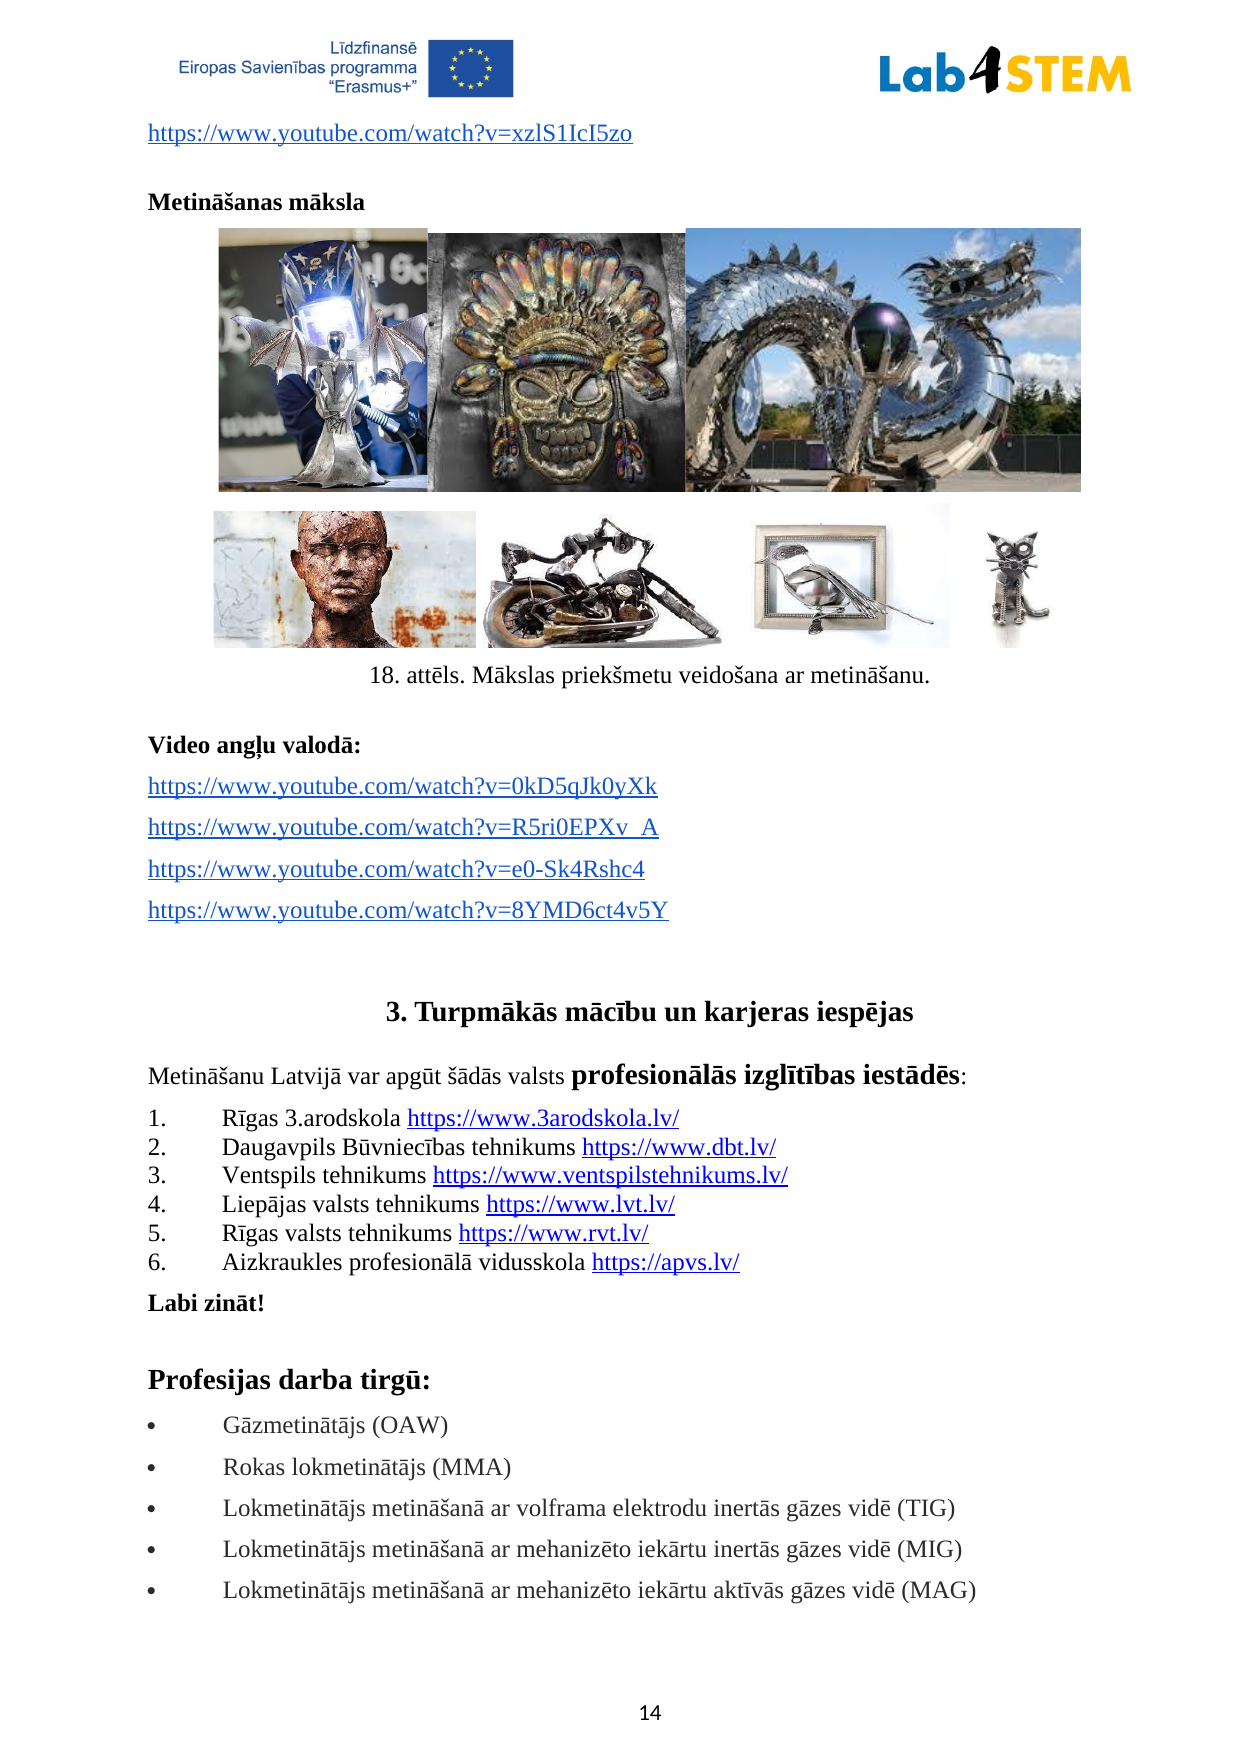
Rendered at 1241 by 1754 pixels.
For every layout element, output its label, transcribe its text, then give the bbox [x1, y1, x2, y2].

list Lokmetinātājs metināšanā ar mehanizēto iekārtu inertās gāzes vidē (MIG) [148, 1534, 1152, 1563]
text 18. attēls. Mākslas priekšmetu veidošana ar metināšanu. [148, 660, 1152, 689]
text Labi zināt! [148, 1288, 1152, 1317]
list Lokmetinātājs metināšanā ar volframa elektrodu inertās gāzes vidē (TIG) [148, 1493, 1152, 1522]
picture [213, 503, 1086, 648]
list Liepājas valsts tehnikums https://www.lvt.lv/ [148, 1189, 1152, 1218]
subtitle Profesijas darba tirgū: [148, 1362, 1152, 1396]
text https://www.youtube.com/watch?v=0kD5qJk0yXk [148, 771, 1152, 800]
text https://www.youtube.com/watch?v=R5ri0EPXv_A [148, 812, 1152, 841]
list Aizkraukles profesionālā vidusskola https://apvs.lv/ [148, 1247, 1152, 1275]
picture [218, 228, 1081, 492]
list Rokas lokmetinātājs (MMA) [148, 1452, 1152, 1481]
text Video angļu valodā: [148, 701, 1152, 759]
picture [854, 25, 1155, 111]
list Daugavpils Būvniecības tehnikums https://www.dbt.lv/ [148, 1132, 1152, 1160]
list Lokmetinātājs metināšanā ar mehanizēto iekārtu aktīvās gāzes vidē (MAG) [148, 1576, 1152, 1604]
list Ventspils tehnikums https://www.ventspilstehnikums.lv/ [148, 1160, 1152, 1189]
list Rīgas 3.arodskola https://www.3arodskola.lv/ [148, 1103, 1152, 1132]
subtitle 3. Turpmākās mācību un karjeras iespējas [148, 994, 1152, 1028]
text https://www.youtube.com/watch?v=e0-Sk4Rshc4 [148, 854, 1152, 882]
text Metināšanu Latvijā var apgūt šādās valsts profesionālās izglītības iestādēs: [148, 1057, 1152, 1090]
text https://www.youtube.com/watch?v=8YMD6ct4v5Y [148, 895, 1152, 924]
text Metināšanas māksla [148, 187, 1152, 216]
list Gāzmetinātājs (OAW) [148, 1411, 1152, 1439]
picture [139, 25, 526, 111]
list Rīgas valsts tehnikums https://www.rvt.lv/ [148, 1218, 1152, 1247]
text https://www.youtube.com/watch?v=xzlS1IcI5zo [148, 118, 1152, 175]
